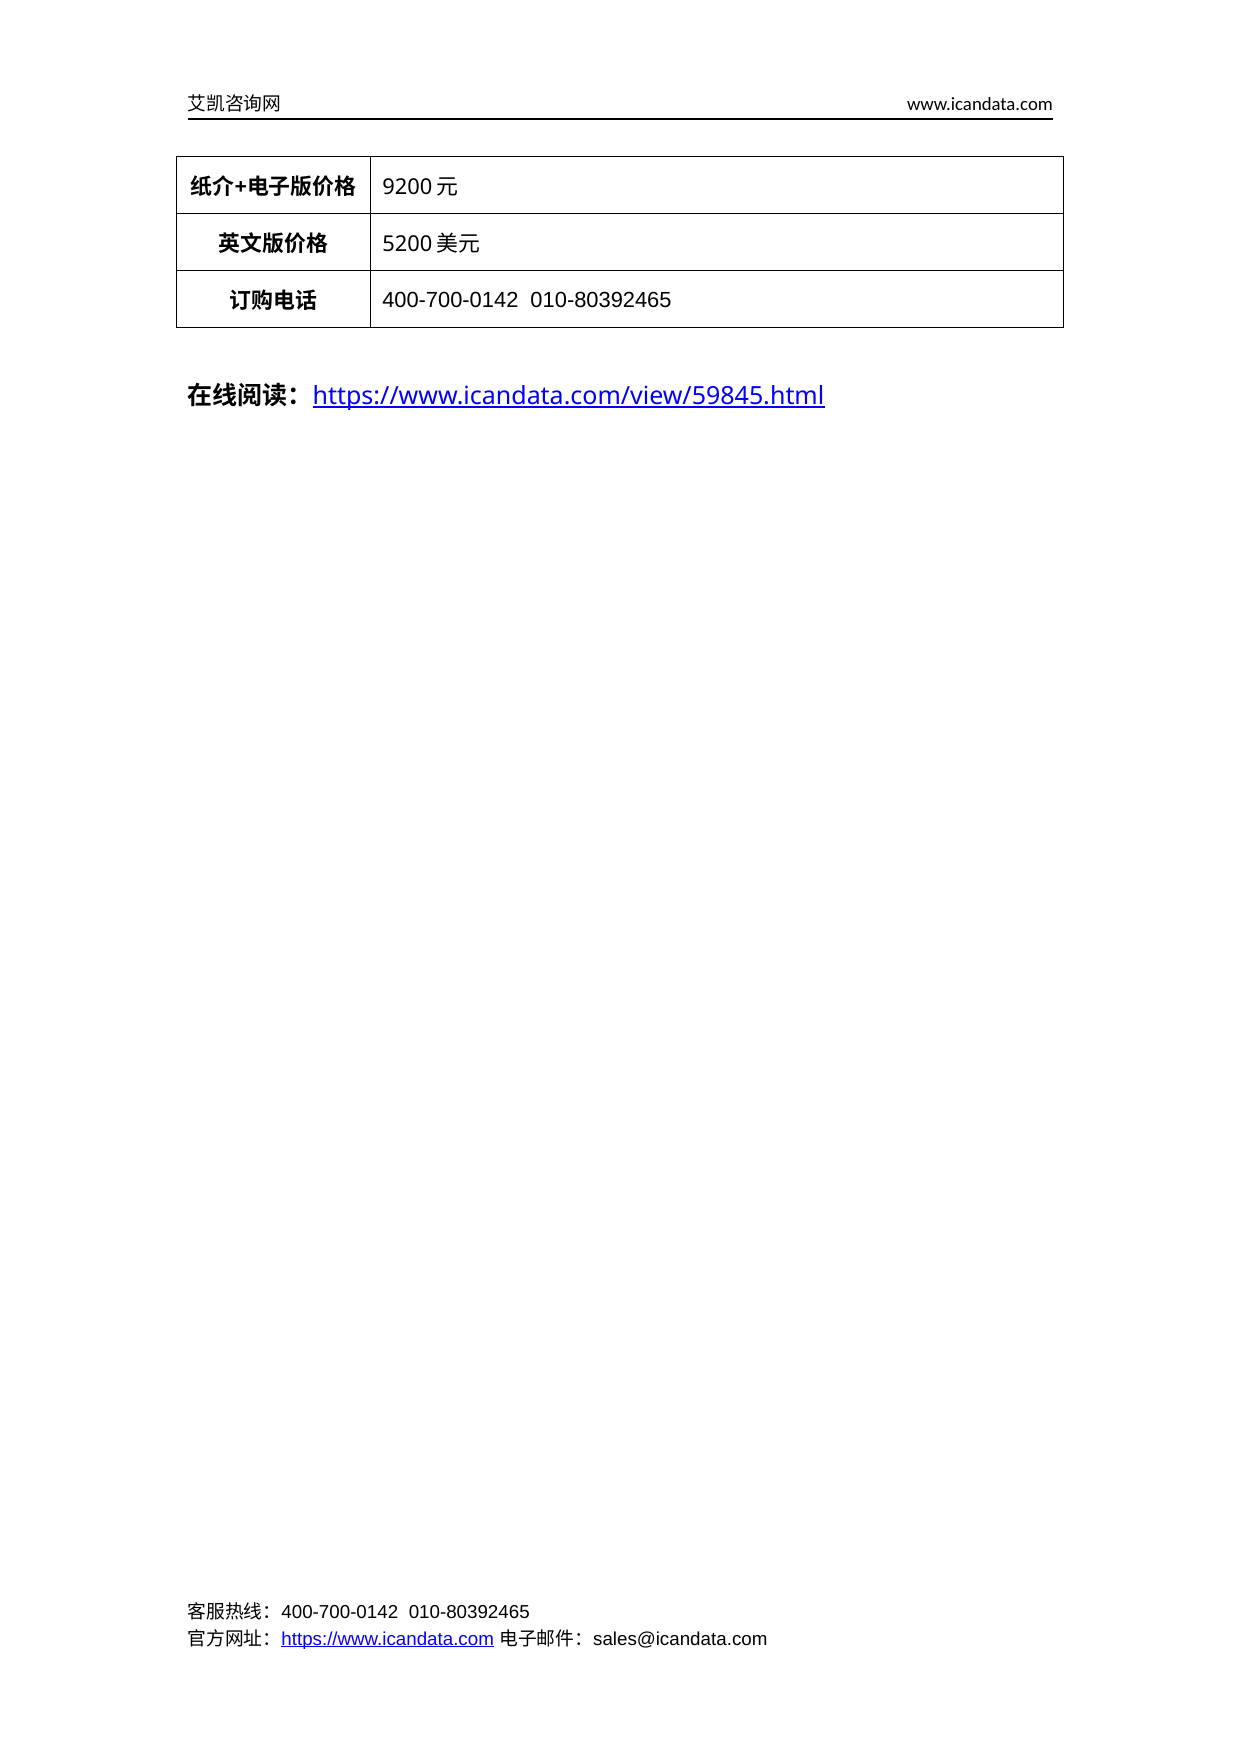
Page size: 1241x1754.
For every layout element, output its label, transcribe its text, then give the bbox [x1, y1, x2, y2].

table_cell 英文版价格 [177, 214, 370, 270]
table_cell 订购电话 [177, 271, 370, 327]
table_cell 400-700-0142 010-80392465 [371, 271, 1063, 327]
table_cell 9200元 [371, 157, 1063, 213]
table_cell 5200美元 [371, 214, 1063, 270]
table_cell 纸介+电子版价格 [177, 157, 370, 213]
text 在线阅读：https://www.icandata.com/view/59845.html [187, 361, 1053, 426]
